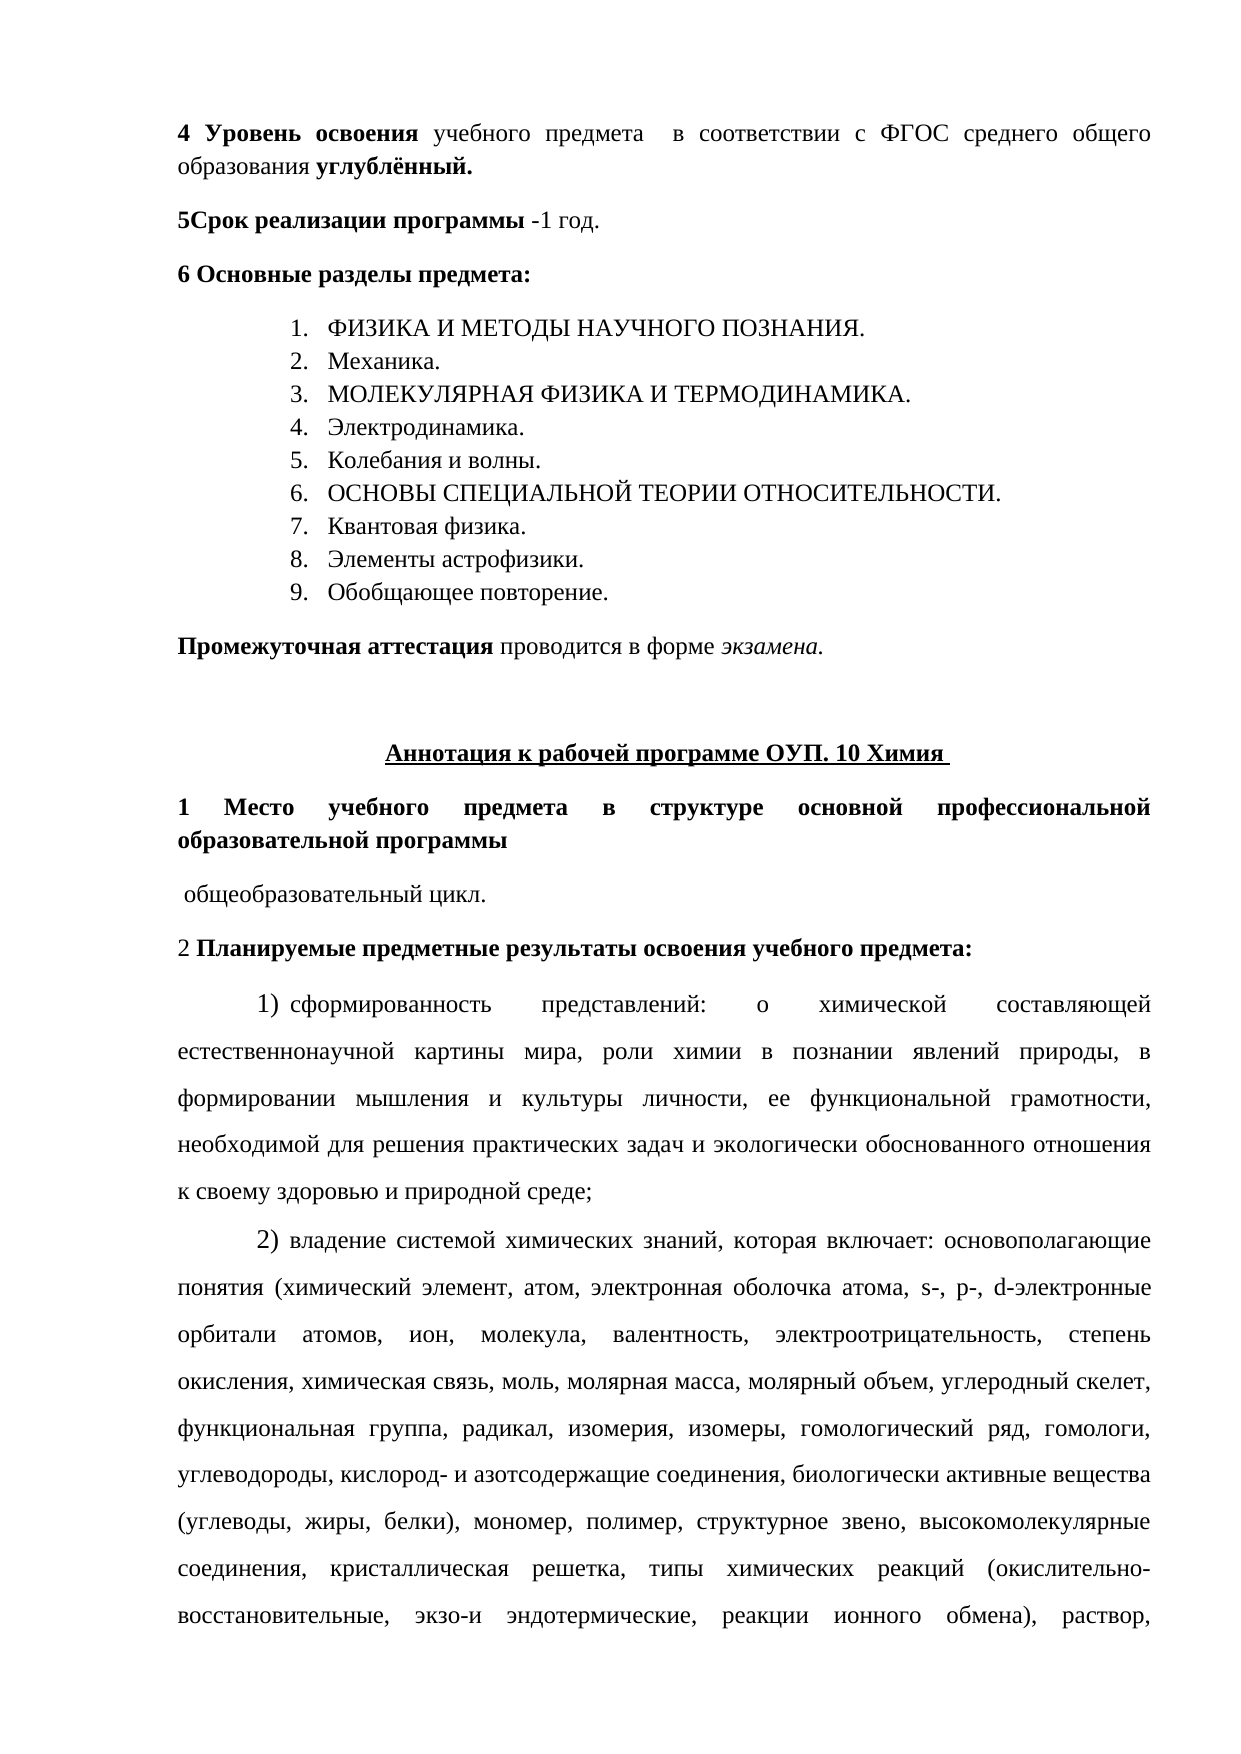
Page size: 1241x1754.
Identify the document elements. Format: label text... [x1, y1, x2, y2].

text 2 Планируемые предметные результаты освоения учебного предмета: [177, 933, 1152, 962]
list сформированность представлений: о химической составляющей естественнонаучной картины мира, роли химии в познании явлений природы, в формировании мышления и культуры личности, ее функциональной грамотности, необходимой для решения практических задач и экологически обоснованного отношения к своему здоровью и природной среде; [177, 987, 1152, 1205]
list МОЛЕКУЛЯРНАЯ ФИЗИКА И ТЕРМОДИНАМИКА. [290, 379, 1152, 407]
list Механика. [290, 346, 1152, 374]
text 5Срок реализации программы -1 год. [177, 205, 1152, 234]
text Промежуточная аттестация проводится в форме экзамена. [177, 631, 1152, 659]
list Обобщающее повторение. [290, 577, 1152, 606]
text 4 Уровень освоения учебного предмета в соответствии с ФГОС среднего общего образования углублённый. [177, 118, 1152, 180]
list ФИЗИКА И МЕТОДЫ НАУЧНОГО ПОЗНАНИЯ. [290, 313, 1152, 341]
text Аннотация к рабочей программе ОУП. 10 Химия [177, 738, 1152, 767]
list Колебания и волны. [290, 445, 1152, 473]
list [177, 1223, 1152, 1628]
text 6 Основные разделы предмета: [177, 259, 1152, 288]
list Электродинамика. [290, 412, 1152, 441]
list ОСНОВЫ СПЕЦИАЛЬНОЙ ТЕОРИИ ОТНОСИТЕЛЬНОСТИ. [290, 478, 1152, 507]
list Квантовая физика. [290, 511, 1152, 539]
text общеобразовательный цикл. [177, 879, 1152, 908]
text 1 Место учебного предмета в структуре основной профессиональной образовательной программы [177, 792, 1152, 854]
list Элементы астрофизики. [290, 544, 1152, 573]
